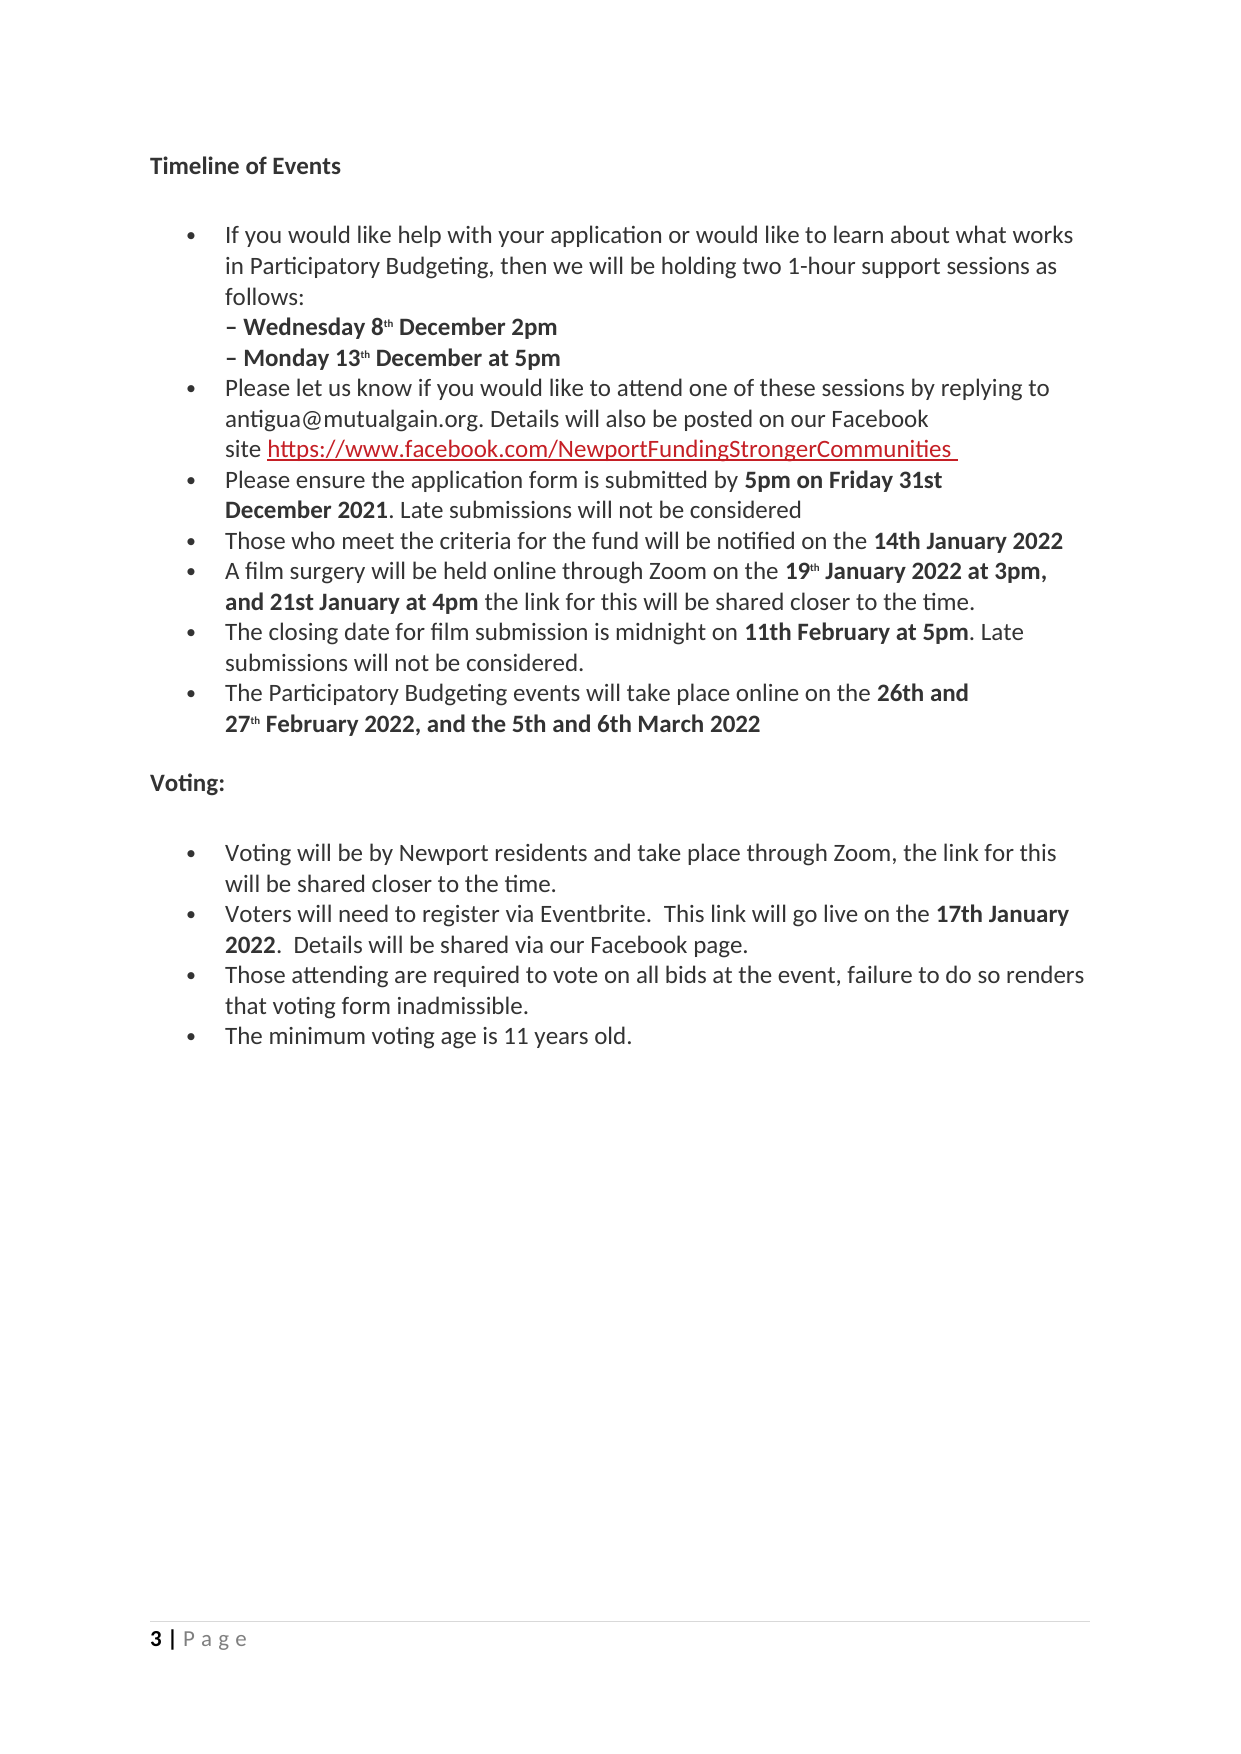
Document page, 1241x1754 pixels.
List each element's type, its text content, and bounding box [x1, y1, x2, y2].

list A film surgery will be held online through Zoom on the 19th January 2022 at 3pm, and 21st January at 4pm the link for this will be shared closer to the time. [187, 555, 1090, 616]
list Those who meet the criteria for the fund will be notified on the 14th January 2022 [187, 525, 1090, 555]
list The Participatory Budgeting events will take place online on the 26th and 27th February 2022, and the 5th and 6th March 2022 [187, 677, 1090, 738]
list Voting will be by Newport residents and take place through Zoom, the link for this will be shared closer to the time. [187, 837, 1090, 898]
list Please ensure the application form is submitted by 5pm on Friday 31st December 2021. Late submissions will not be considered [187, 464, 1090, 525]
list The closing date for film submission is midnight on 11th February at 5pm. Late submissions will not be considered. [187, 616, 1090, 677]
list Please let us know if you would like to attend one of these sessions by replying to antigua@mutualgain.org. Details will also be posted on our Facebook site https://www.facebook.com/NewportFundingStrongerCommunities [187, 372, 1090, 464]
list If you would like help with your application or would like to learn about what works in Participatory Budgeting, then we will be holding two 1-hour support sessions as follows: – Wednesday 8th December 2pm – Monday 13th December at 5pm [187, 219, 1090, 372]
list Voters will need to register via Eventbrite. This link will go live on the 17th January 2022. Details will be shared via our Facebook page. [187, 898, 1090, 959]
list Those attending are required to vote on all bids at the event, failure to do so renders that voting form inadmissible. [187, 959, 1090, 1020]
list The minimum voting age is 11 years old. [187, 1020, 1090, 1051]
text Timeline of Events [150, 150, 1090, 181]
text Voting: [150, 768, 1090, 798]
